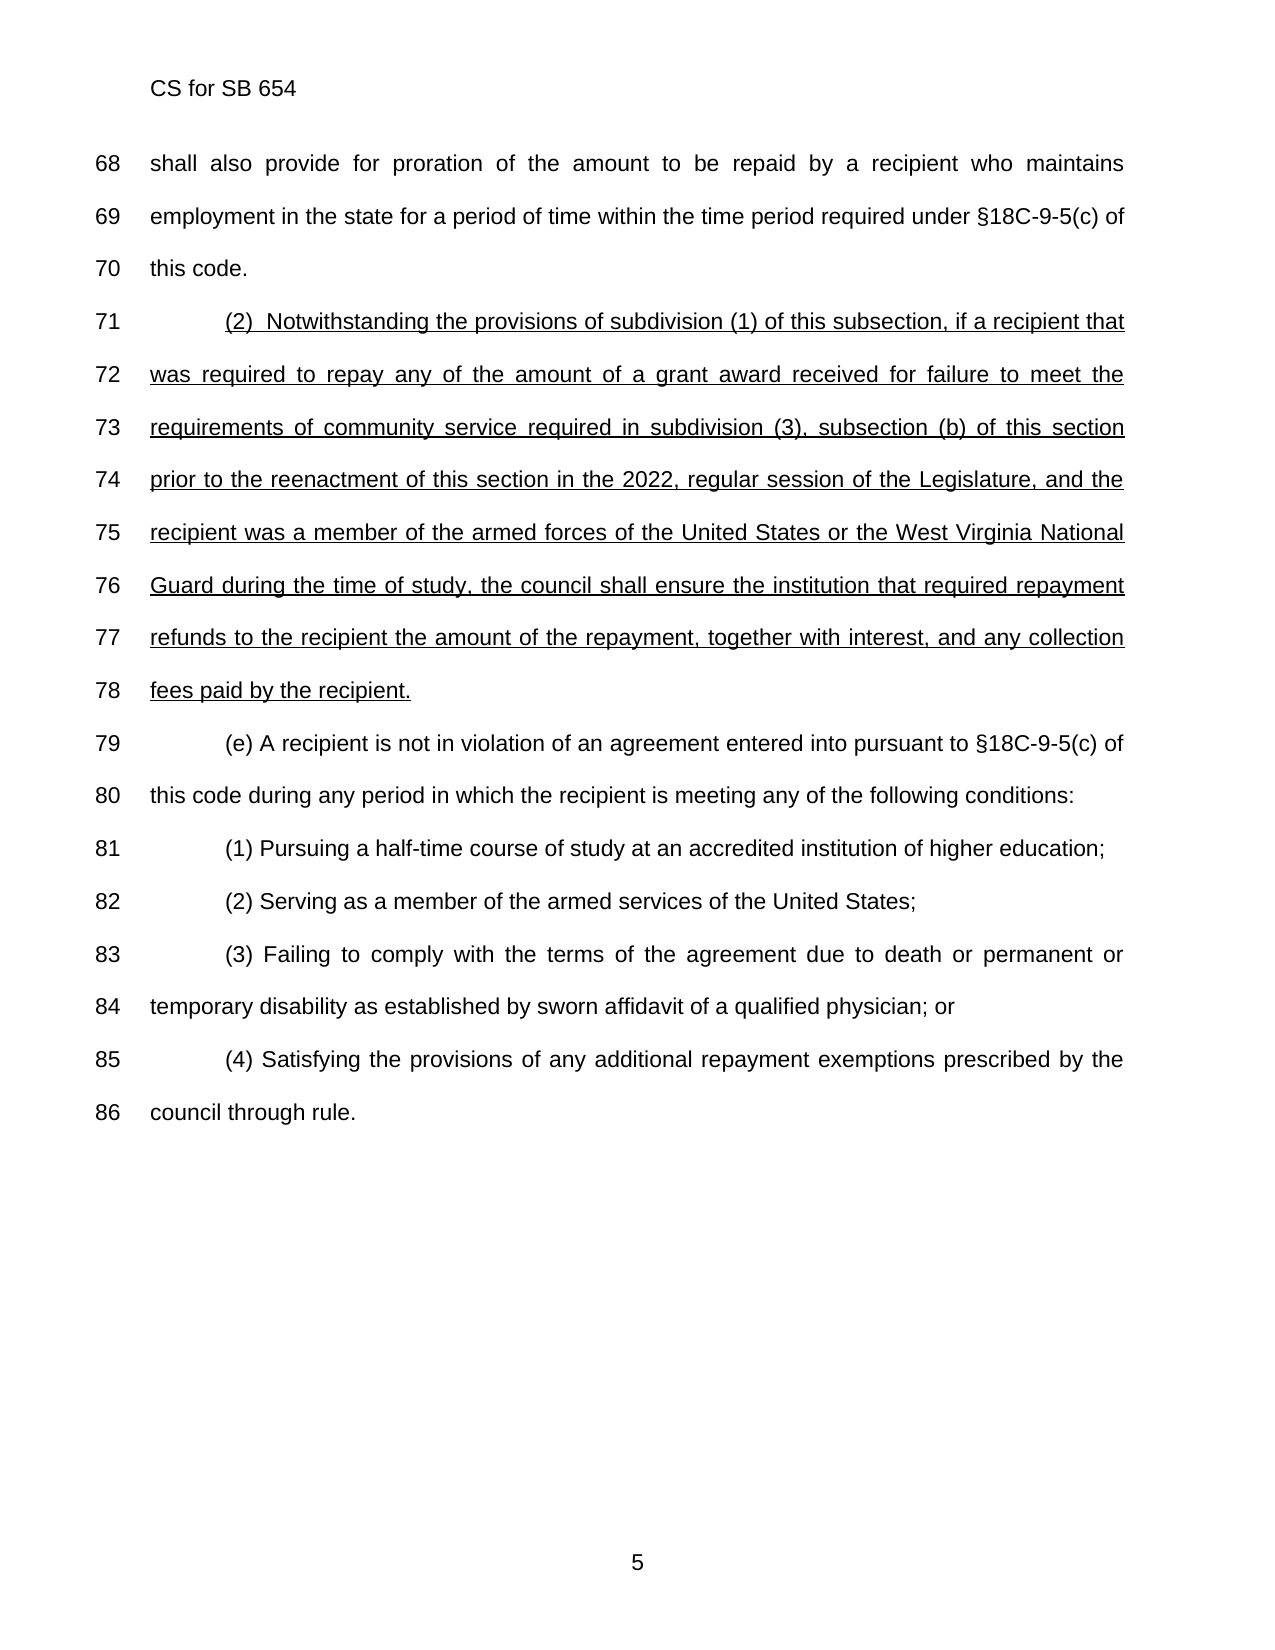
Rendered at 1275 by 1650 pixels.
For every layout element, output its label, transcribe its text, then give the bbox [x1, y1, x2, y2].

text (4) Satisfying the provisions of any additional repayment exemptions prescribed by the council through rule. [150, 1046, 1125, 1125]
text (2) Notwithstanding the provisions of subdivision (1) of this subsection, if a recipient that was required to repay any of the amount of a grant award received for failure to meet the requirements of community service required in subdivision (3), subsection (b) of this section prior to the reenactment of this section in the 2022, regular session of the Legislature, and the recipient was a member of the armed forces of the United States or the West Virginia National Guard during the time of study, the council shall ensure the institution that required repayment refunds to the recipient the amount of the repayment, together with interest, and any collection fees paid by the recipient. [150, 308, 1125, 436]
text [150, 150, 1125, 282]
text (3) Failing to comply with the terms of the agreement due to death or permanent or temporary disability as established by sworn affidavit of a qualified physician; or [150, 941, 1125, 1020]
text (2) Notwithstanding the provisions of subdivision (1) of this subsection, if a recipient that was required to repay any of the amount of a grant award received for failure to meet the requirements of community service required in subdivision (3), subsection (b) of this section prior to the reenactment of this section in the 2022, regular session of the Legislature, and the recipient was a member of the armed forces of the United States or the West Virginia National Guard during the time of study, the council shall ensure the institution that required repayment refunds to the recipient the amount of the repayment, together with interest, and any collection fees paid by the recipient. [150, 543, 1125, 594]
text (1) Pursuing a half-time course of study at an accredited institution of higher education; [150, 835, 1125, 862]
text (2) Notwithstanding the provisions of subdivision (1) of this subsection, if a recipient that was required to repay any of the amount of a grant award received for failure to meet the requirements of community service required in subdivision (3), subsection (b) of this section prior to the reenactment of this section in the 2022, regular session of the Legislature, and the recipient was a member of the armed forces of the United States or the West Virginia National Guard during the time of study, the council shall ensure the institution that required repayment refunds to the recipient the amount of the repayment, together with interest, and any collection fees paid by the recipient. [150, 438, 1125, 542]
text (2) Notwithstanding the provisions of subdivision (1) of this subsection, if a recipient that was required to repay any of the amount of a grant award received for failure to meet the requirements of community service required in subdivision (3), subsection (b) of this section prior to the reenactment of this section in the 2022, regular session of the Legislature, and the recipient was a member of the armed forces of the United States or the West Virginia National Guard during the time of study, the council shall ensure the institution that required repayment refunds to the recipient the amount of the repayment, together with interest, and any collection fees paid by the recipient. [150, 648, 1125, 703]
text (2) Serving as a member of the armed services of the United States; [150, 888, 1125, 914]
text (e) A recipient is not in violation of an agreement entered into pursuant to §18C-9-5(c) of this code during any period in which the recipient is meeting any of the following conditions: [150, 730, 1125, 809]
text (2) Notwithstanding the provisions of subdivision (1) of this subsection, if a recipient that was required to repay any of the amount of a grant award received for failure to meet the requirements of community service required in subdivision (3), subsection (b) of this section prior to the reenactment of this section in the 2022, regular session of the Legislature, and the recipient was a member of the armed forces of the United States or the West Virginia National Guard during the time of study, the council shall ensure the institution that required repayment refunds to the recipient the amount of the repayment, together with interest, and any collection fees paid by the recipient. [150, 596, 1125, 647]
